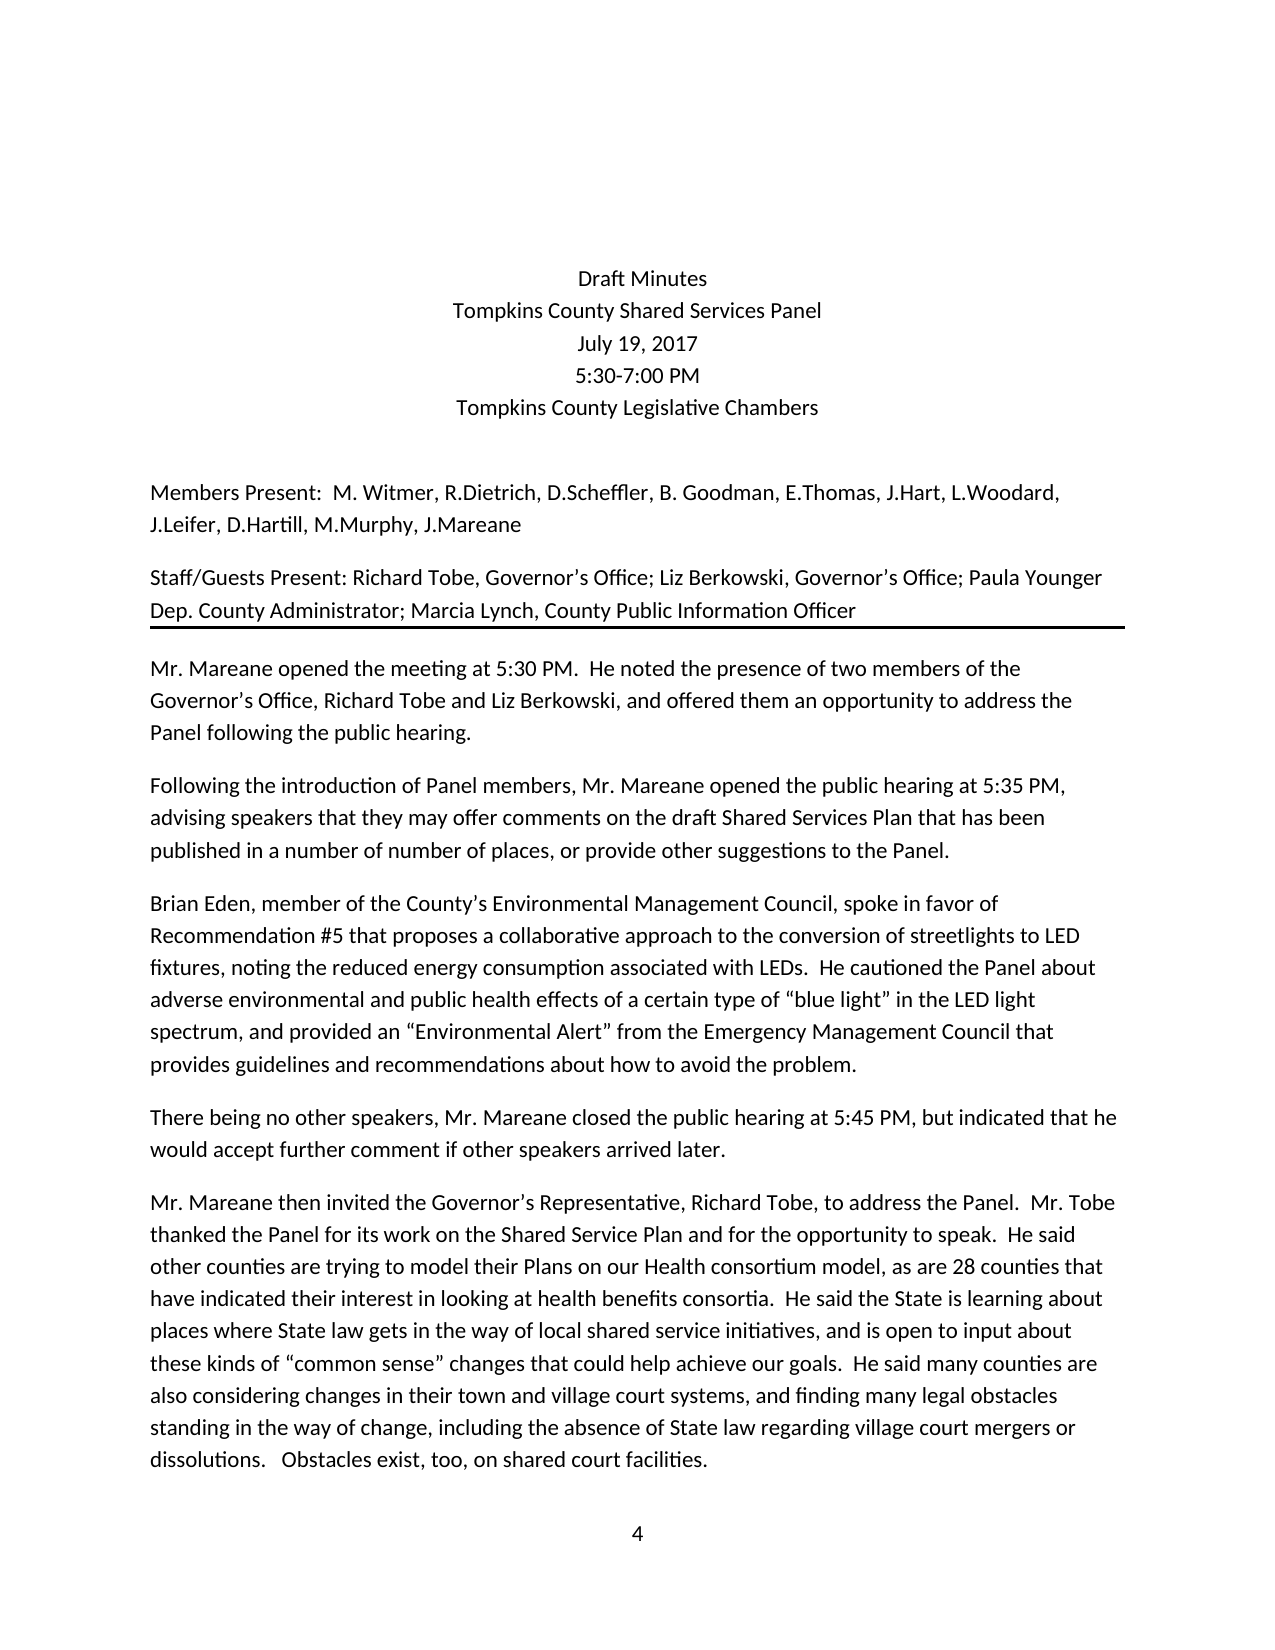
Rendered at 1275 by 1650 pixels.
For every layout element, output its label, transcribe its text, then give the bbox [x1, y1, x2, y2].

text 5:30-7:00 PM [150, 361, 1125, 389]
text Following the introduction of Panel members, Mr. Mareane opened the public hearing at 5:35 PM, advising speakers that they may offer comments on the draft Shared Services Plan that has been published in a number of number of places, or provide other suggestions to the Panel. [150, 771, 1125, 864]
text Tompkins County Legislative Chambers [150, 393, 1125, 421]
text July 19, 2017 [150, 329, 1125, 357]
text Members Present: M. Witmer, R.Dietrich, D.Scheffler, B. Goodman, E.Thomas, J.Hart, L.Woodard, J.Leifer, D.Hartill, M.Murphy, J.Mareane [150, 478, 1125, 538]
text Brian Eden, member of the County’s Environmental Management Council, spoke in favor of Recommendation #5 that proposes a collaborative approach to the conversion of streetlights to LED fixtures, noting the reduced energy consumption associated with LEDs. He cautioned the Panel about adverse environmental and public health effects of a certain type of “blue light” in the LED light spectrum, and provided an “Environmental Alert” from the Emergency Management Council that provides guidelines and recommendations about how to avoid the problem. [150, 889, 1125, 1078]
text There being no other speakers, Mr. Mareane closed the public hearing at 5:45 PM, but indicated that he would accept further comment if other speakers arrived later. [150, 1103, 1125, 1163]
text Mr. Mareane opened the meeting at 5:30 PM. He noted the presence of two members of the Governor’s Office, Richard Tobe and Liz Berkowski, and offered them an opportunity to address the Panel following the public hearing. [150, 654, 1125, 746]
text Staff/Guests Present: Richard Tobe, Governor’s Office; Liz Berkowski, Governor’s Office; Paula Younger Dep. County Administrator; Marcia Lynch, County Public Information Officer [150, 563, 1125, 626]
text Mr. Mareane then invited the Governor’s Representative, Richard Tobe, to address the Panel. Mr. Tobe thanked the Panel for its work on the Shared Service Plan and for the opportunity to speak. He said other counties are trying to model their Plans on our Health consortium model, as are 28 counties that have indicated their interest in looking at health benefits consortia. He said the State is learning about places where State law gets in the way of local shared service initiatives, and is open to input about these kinds of “common sense” changes that could help achieve our goals. He said many counties are also considering changes in their town and village court systems, and finding many legal obstacles standing in the way of change, including the absence of State law regarding village court mergers or dissolutions. Obstacles exist, too, on shared court facilities. [150, 1188, 1125, 1473]
text Tompkins County Shared Services Panel [150, 297, 1125, 324]
text Draft Minutes [150, 264, 1125, 292]
